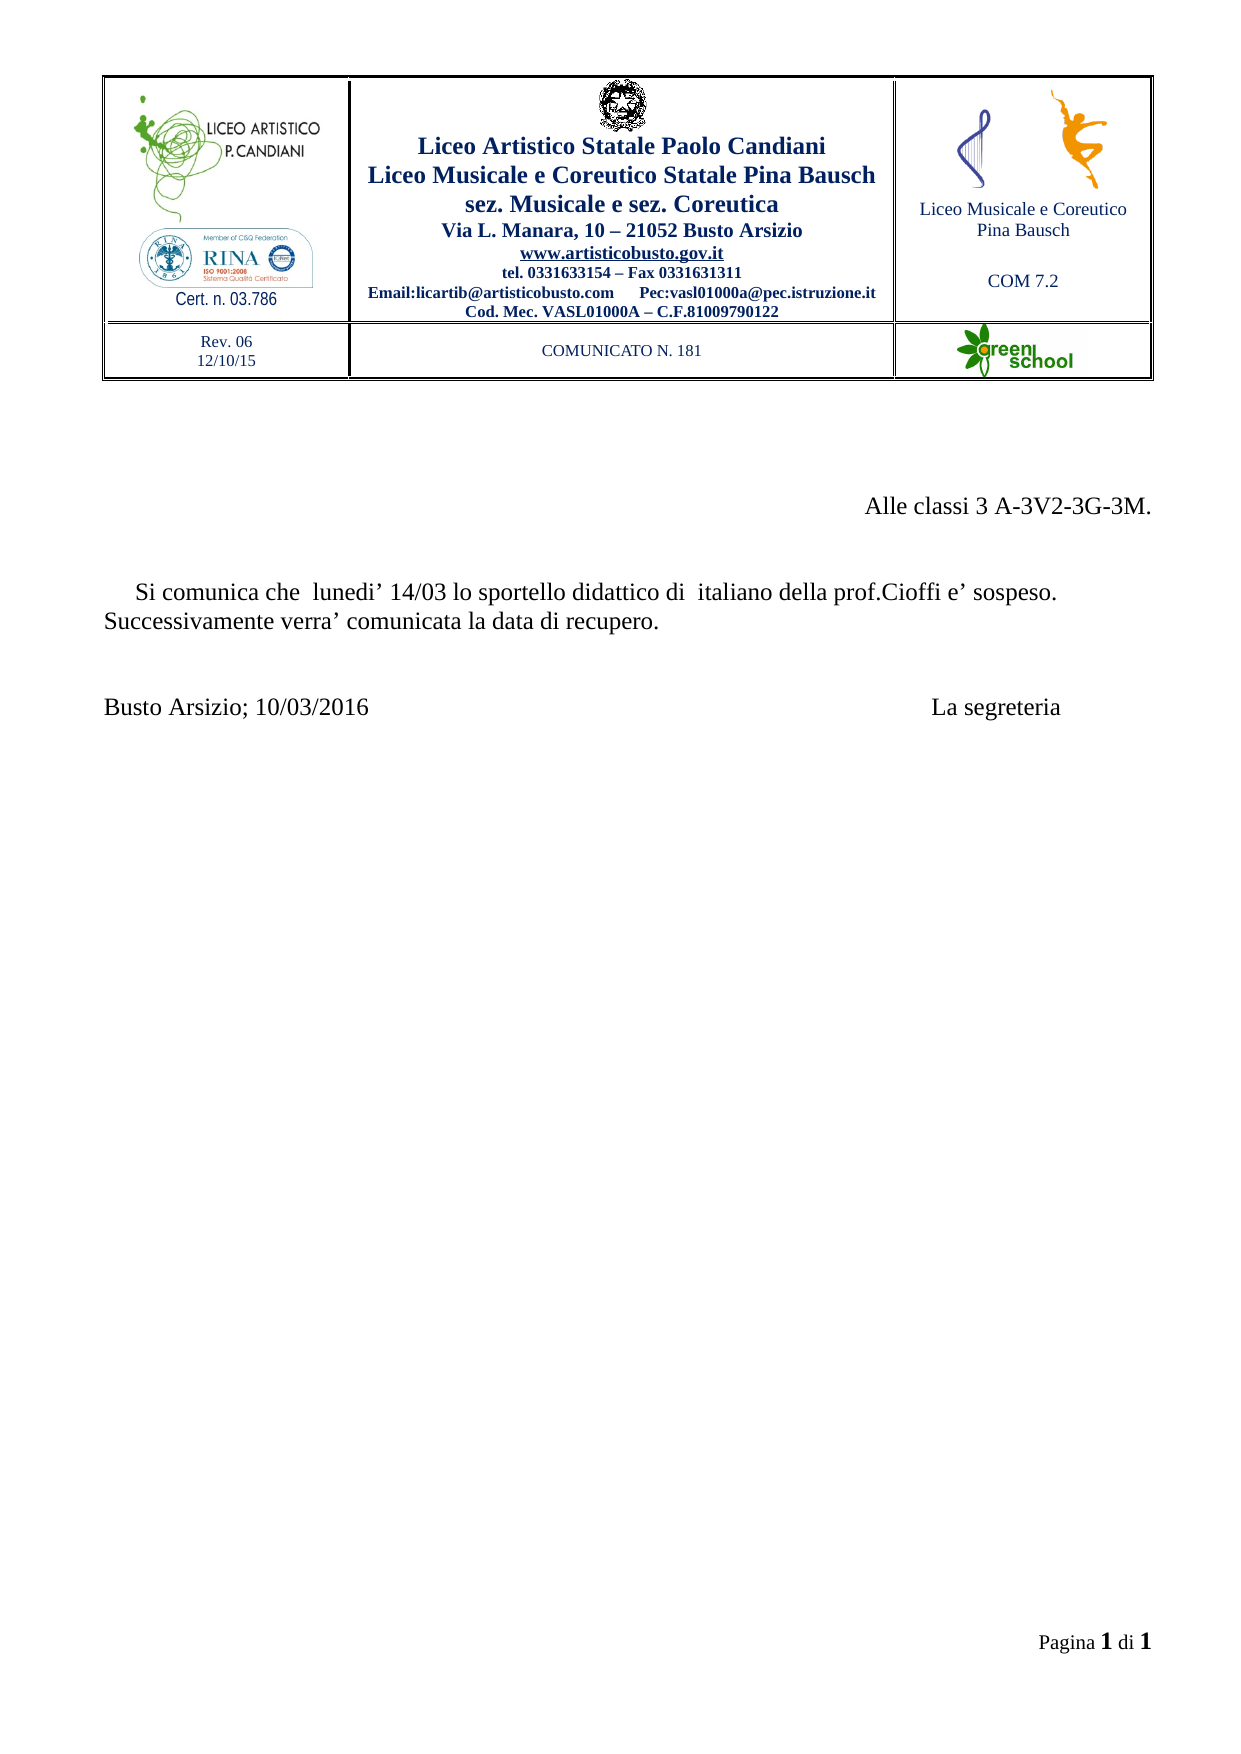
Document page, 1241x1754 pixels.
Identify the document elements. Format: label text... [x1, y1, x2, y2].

text Si comunica che lunedi’ 14/03 lo sportello didattico di italiano della prof.Cioffi e’ sospeso. [103, 577, 1152, 606]
text Busto Arsizio; 10/03/2016 La segreteria [103, 692, 1152, 721]
picture [957, 324, 1089, 377]
picture [596, 78, 647, 132]
picture [1036, 78, 1120, 198]
text Alle classi 3 A-3V2-3G-3M. [103, 491, 1152, 519]
text Successivamente verra’ comunicata la data di recupero. [103, 606, 1152, 634]
picture [127, 89, 325, 288]
picture [926, 99, 1021, 198]
